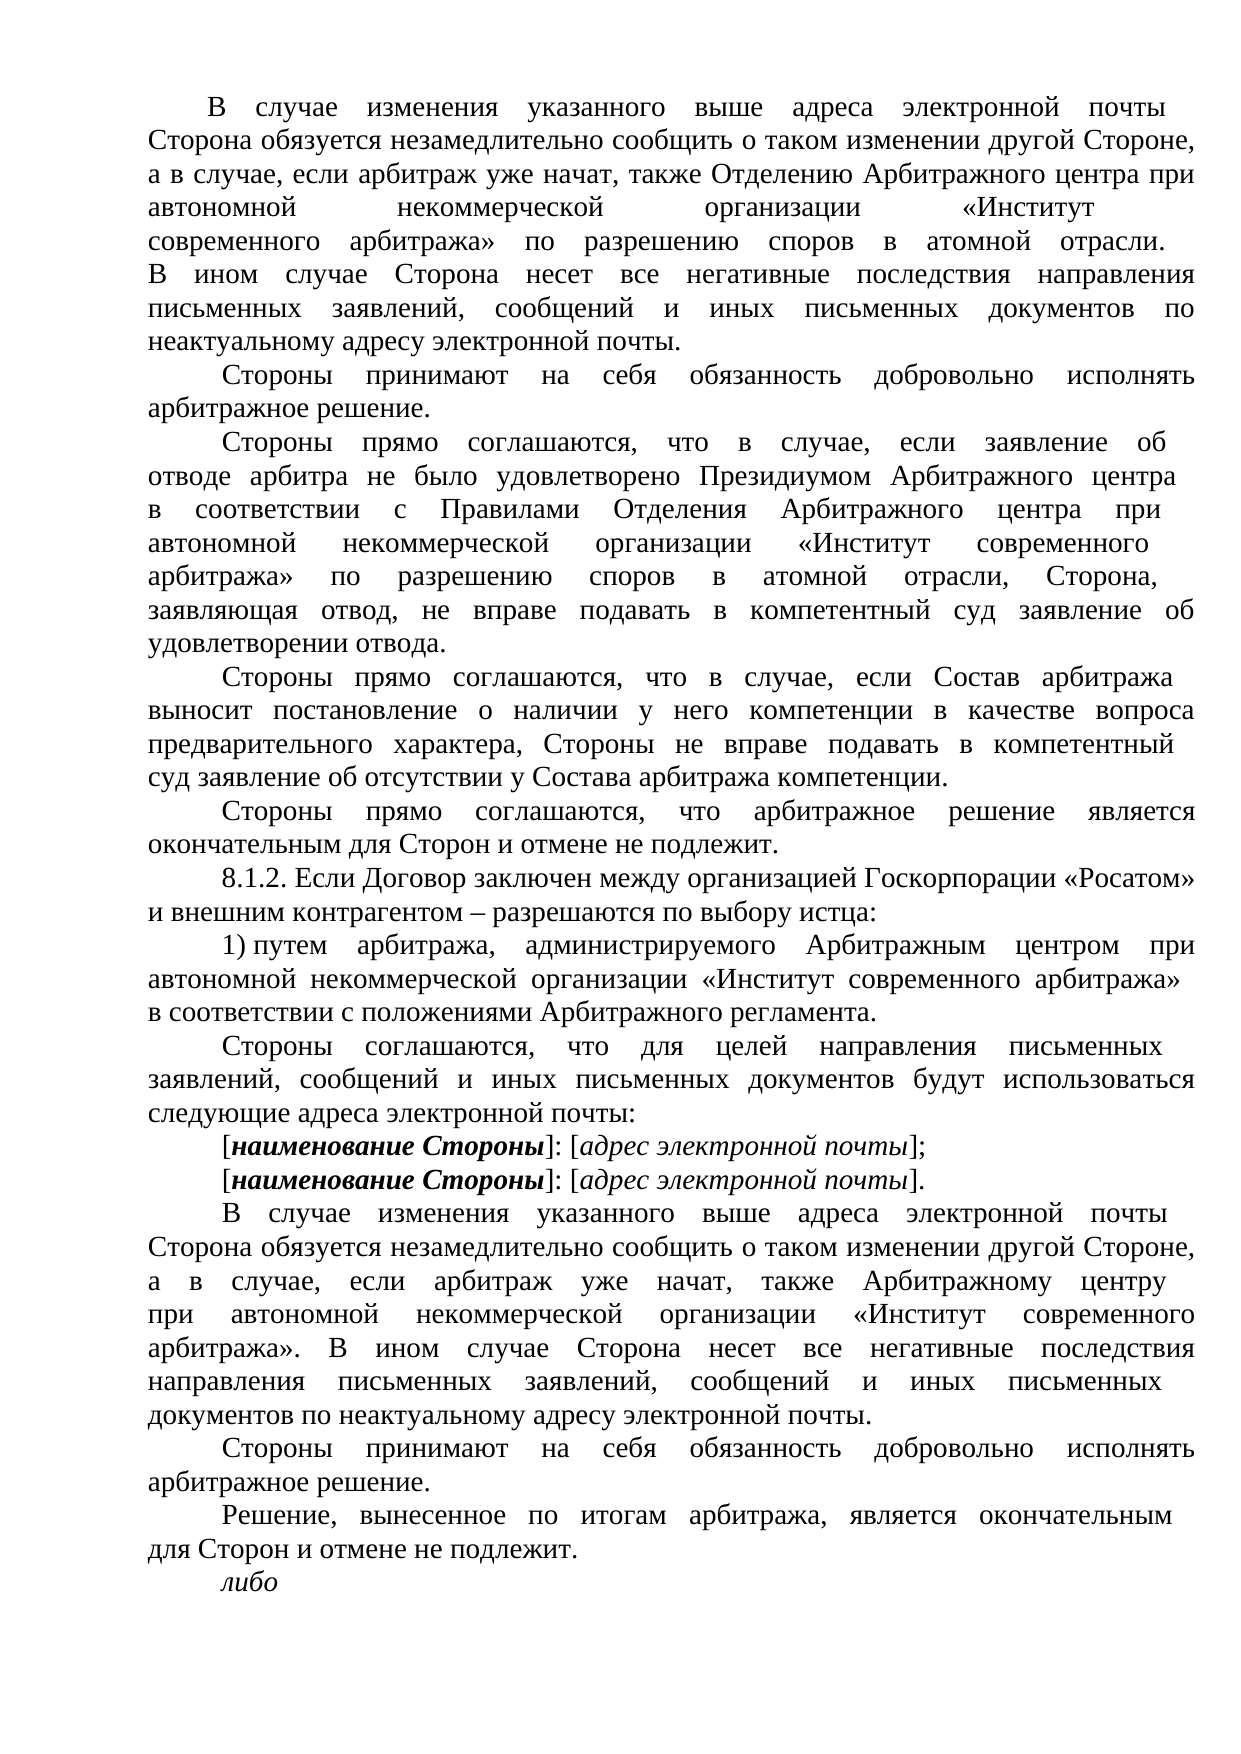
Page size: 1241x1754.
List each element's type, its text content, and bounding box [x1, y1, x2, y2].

text 8.1.2. Если Договор заключен между организацией Госкорпорации «Росатом» и внешним контрагентом – разрешаются по выбору истца: [148, 860, 1196, 927]
text Стороны соглашаются, что для целей направления письменных заявлений, сообщений и иных письменных документов будут использоваться следующие адреса электронной почты: [148, 1028, 1196, 1128]
text Решение, вынесенное по итогам арбитража, является окончательным для Сторон и отмене не подлежит. [148, 1497, 1196, 1564]
text Стороны принимают на себя обязанность добровольно исполнять арбитражное решение. [148, 1430, 1196, 1497]
text Стороны прямо соглашаются, что арбитражное решение является окончательным для Сторон и отмене не подлежит. [148, 793, 1196, 860]
text Стороны прямо соглашаются, что в случае, если заявление об отводе арбитра не было удовлетворено Президиумом Арбитражного центра в соответствии с Правилами Отделения Арбитражного центра при автономной некоммерческой организации «Институт современного арбитража» по разрешению споров в атомной отрасли, Сторона, заявляющая отвод, не вправе подавать в компетентный суд заявление об удовлетворении отвода. [148, 424, 1196, 659]
text либо [148, 1564, 1196, 1598]
text В случае изменения указанного выше адреса электронной почты Сторона обязуется незамедлительно сообщить о таком изменении другой Стороне, а в случае, если арбитраж уже начат, также Арбитражному центру при автономной некоммерческой организации «Институт современного арбитража». В ином случае Сторона несет все негативные последствия направления письменных заявлений, сообщений и иных письменных документов по неактуальному адресу электронной почты. [148, 1196, 1196, 1430]
text Стороны принимают на себя обязанность добровольно исполнять арбитражное решение. [148, 357, 1196, 424]
text 1) путем арбитража, администрируемого Арбитражным центром при автономной некоммерческой организации «Институт современного арбитража» в соответствии с положениями Арбитражного регламента. [148, 927, 1196, 1028]
text В случае изменения указанного выше адреса электронной почты Сторона обязуется незамедлительно сообщить о таком изменении другой Стороне, а в случае, если арбитраж уже начат, также Отделению Арбитражного центра при автономной некоммерческой организации «Институт современного арбитража» по разрешению споров в атомной отрасли. В ином случае Сторона несет все негативные последствия направления письменных заявлений, сообщений и иных письменных документов по неактуальному адресу электронной почты. [148, 89, 1196, 357]
text Стороны прямо соглашаются, что в случае, если Состав арбитража выносит постановление о наличии у него компетенции в качестве вопроса предварительного характера, Стороны не вправе подавать в компетентный суд заявление об отсутствии у Состава арбитража компетенции. [148, 659, 1196, 793]
text [наименование Стороны]: [адрес электронной почты]. [148, 1162, 1196, 1196]
text [наименование Стороны]: [адрес электронной почты]; [148, 1128, 1196, 1162]
